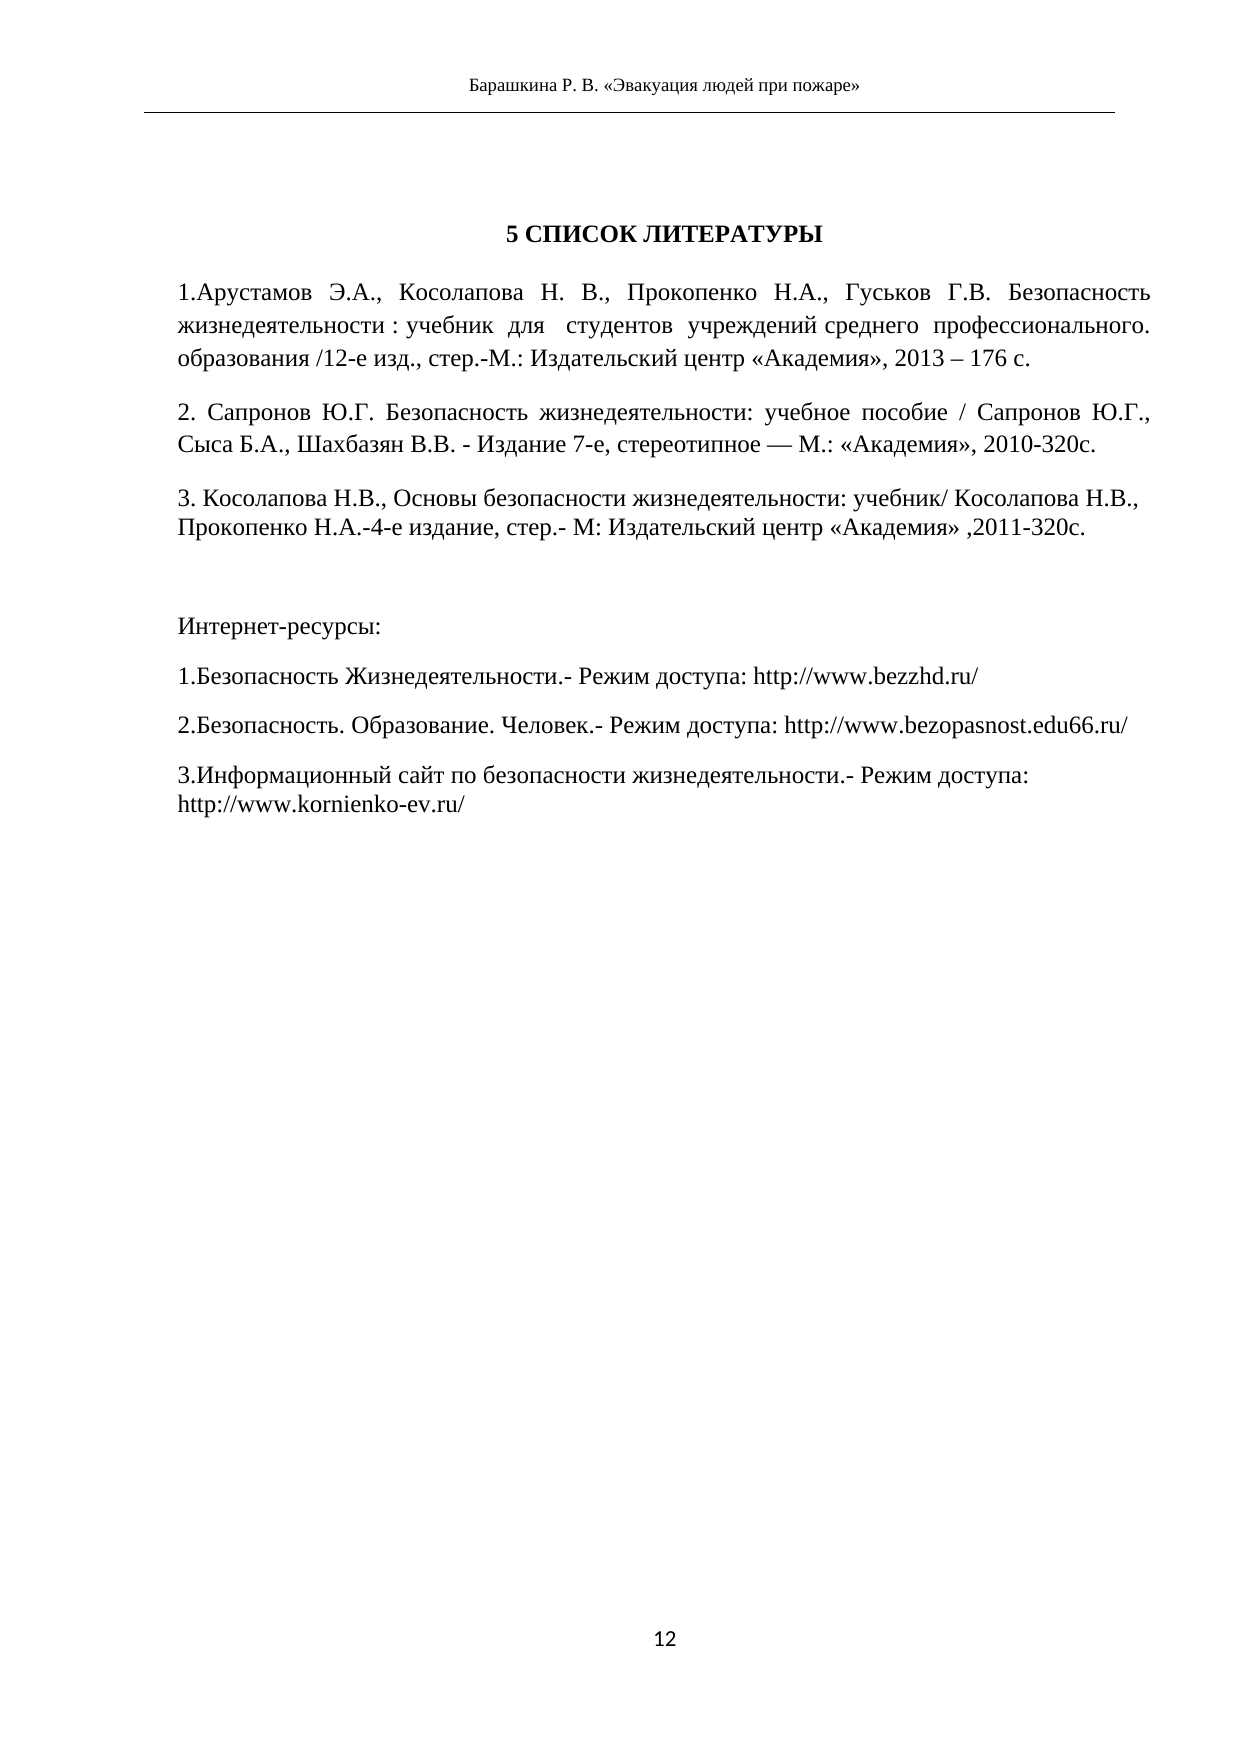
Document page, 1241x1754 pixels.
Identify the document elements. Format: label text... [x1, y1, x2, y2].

text 1.Арустамов Э.А., Косолапова Н. В., Прокопенко Н.А., Гуськов Г.В. Безопасность жизнедеятельности : учебник для студентов учреждений среднего профессионального. образования /12-е изд., стер.-М.: Издательский центр «Академия», 2013 – 176 с. [177, 277, 1152, 371]
text 1.Безопасность Жизнедеятельности.- Режим доступа: http://www.bezzhd.ru/ [177, 661, 1152, 690]
text 2. Сапронов Ю.Г. Безопасность жизнедеятельности: учебное пособие / Сапронов Ю.Г., Сыса Б.А., Шахбазян В.В. - Издание 7-е, стереотипное — М.: «Академия», 2010-320с. [177, 397, 1152, 458]
text 5 СПИСОК ЛИТЕРАТУРЫ [177, 219, 1152, 248]
text 3.Информационный сайт по безопасности жизнедеятельности.- Режим доступа: http://www.kornienko-ev.ru/ [177, 760, 1152, 818]
text 2.Безопасность. Образование. Человек.- Режим доступа: http://www.bezopasnost.edu66.ru/ [177, 711, 1152, 739]
text Интернет-ресурсы: [177, 611, 1152, 640]
text 3. Косолапова Н.В., Основы безопасности жизнедеятельности: учебник/ Косолапова Н.В., Прокопенко Н.А.-4-е издание, стер.- М: Издательский центр «Академия» ,2011-320с. [177, 483, 1152, 541]
